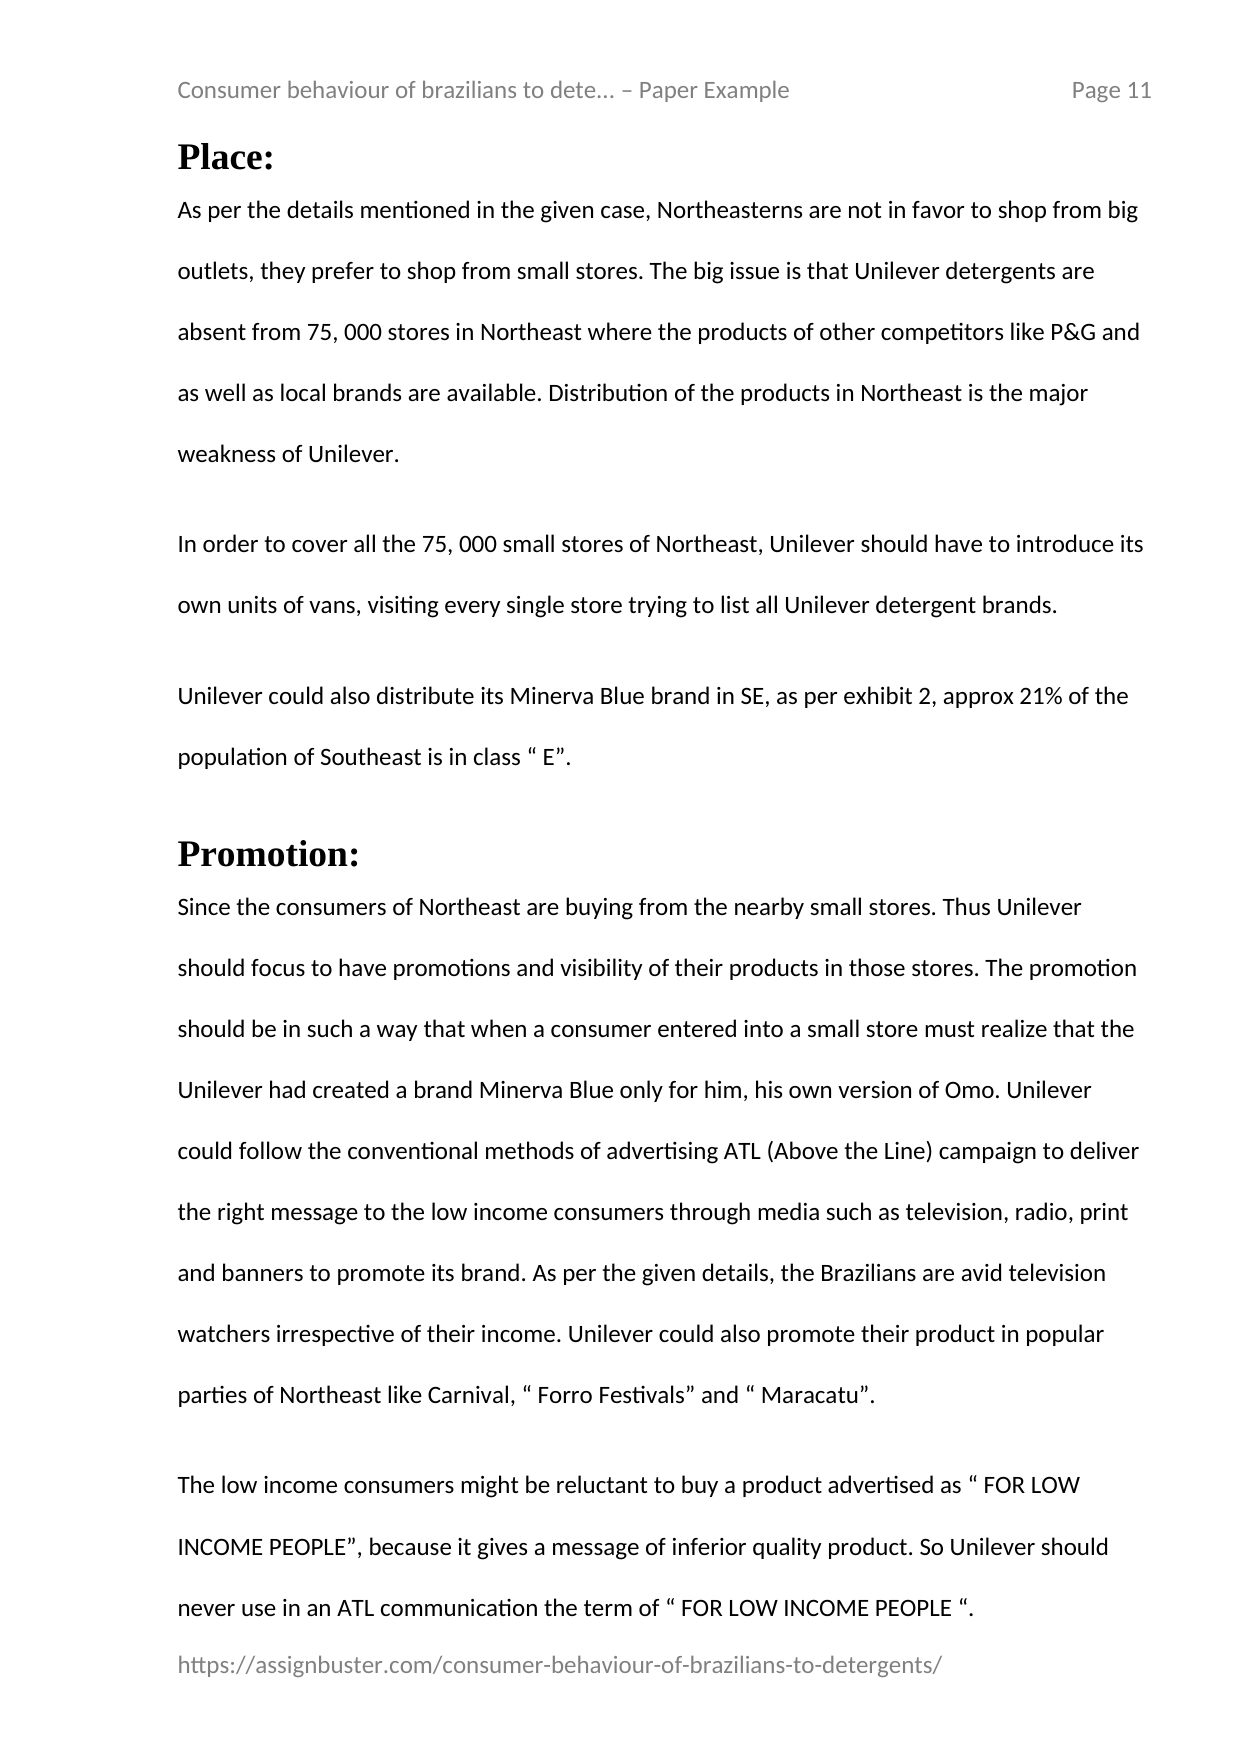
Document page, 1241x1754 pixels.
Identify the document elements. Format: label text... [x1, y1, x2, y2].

text In order to cover all the 75, 000 small stores of Northeast, Unilever should have to introduce its own units of vans, visiting every single store trying to list all Unilever detergent brands. [177, 528, 1152, 620]
text Unilever could also distribute its Minerva Blue brand in SE, as per exhibit 2, approx 21% of the population of Southeast is in class “ E”. [177, 680, 1152, 772]
text The low income consumers might be reluctant to buy a product advertised as “ FOR LOW INCOME PEOPLE”, because it gives a message of inferior quality product. So Unilever should never use in an ATL communication the term of “ FOR LOW INCOME PEOPLE “. [177, 1469, 1152, 1622]
subtitle Place: [177, 135, 1152, 178]
text Since the consumers of Northeast are buying from the nearby small stores. Thus Unilever should focus to have promotions and visibility of their products in those stores. The promotion should be in such a way that when a consumer entered into a small store must realize that the Unilever had created a brand Minerva Blue only for him, his own version of Omo. Unilever could follow the conventional methods of advertising ATL (Above the Line) campaign to deliver the right message to the low income consumers through media such as television, radio, print and banners to promote its brand. As per the given details, the Brazilians are avid television watchers irrespective of their income. Unilever could also promote their product in popular parties of Northeast like Carnival, “ Forro Festivals” and “ Maracatu”. [177, 891, 1152, 1409]
text As per the details mentioned in the given case, Northeasterns are not in favor to shop from big outlets, they prefer to shop from small stores. The big issue is that Unilever detergents are absent from 75, 000 stores in Northeast where the products of other competitors like P&G and as well as local brands are available. Distribution of the products in Northeast is the major weakness of Unilever. [177, 194, 1152, 468]
subtitle Promotion: [177, 832, 1152, 875]
